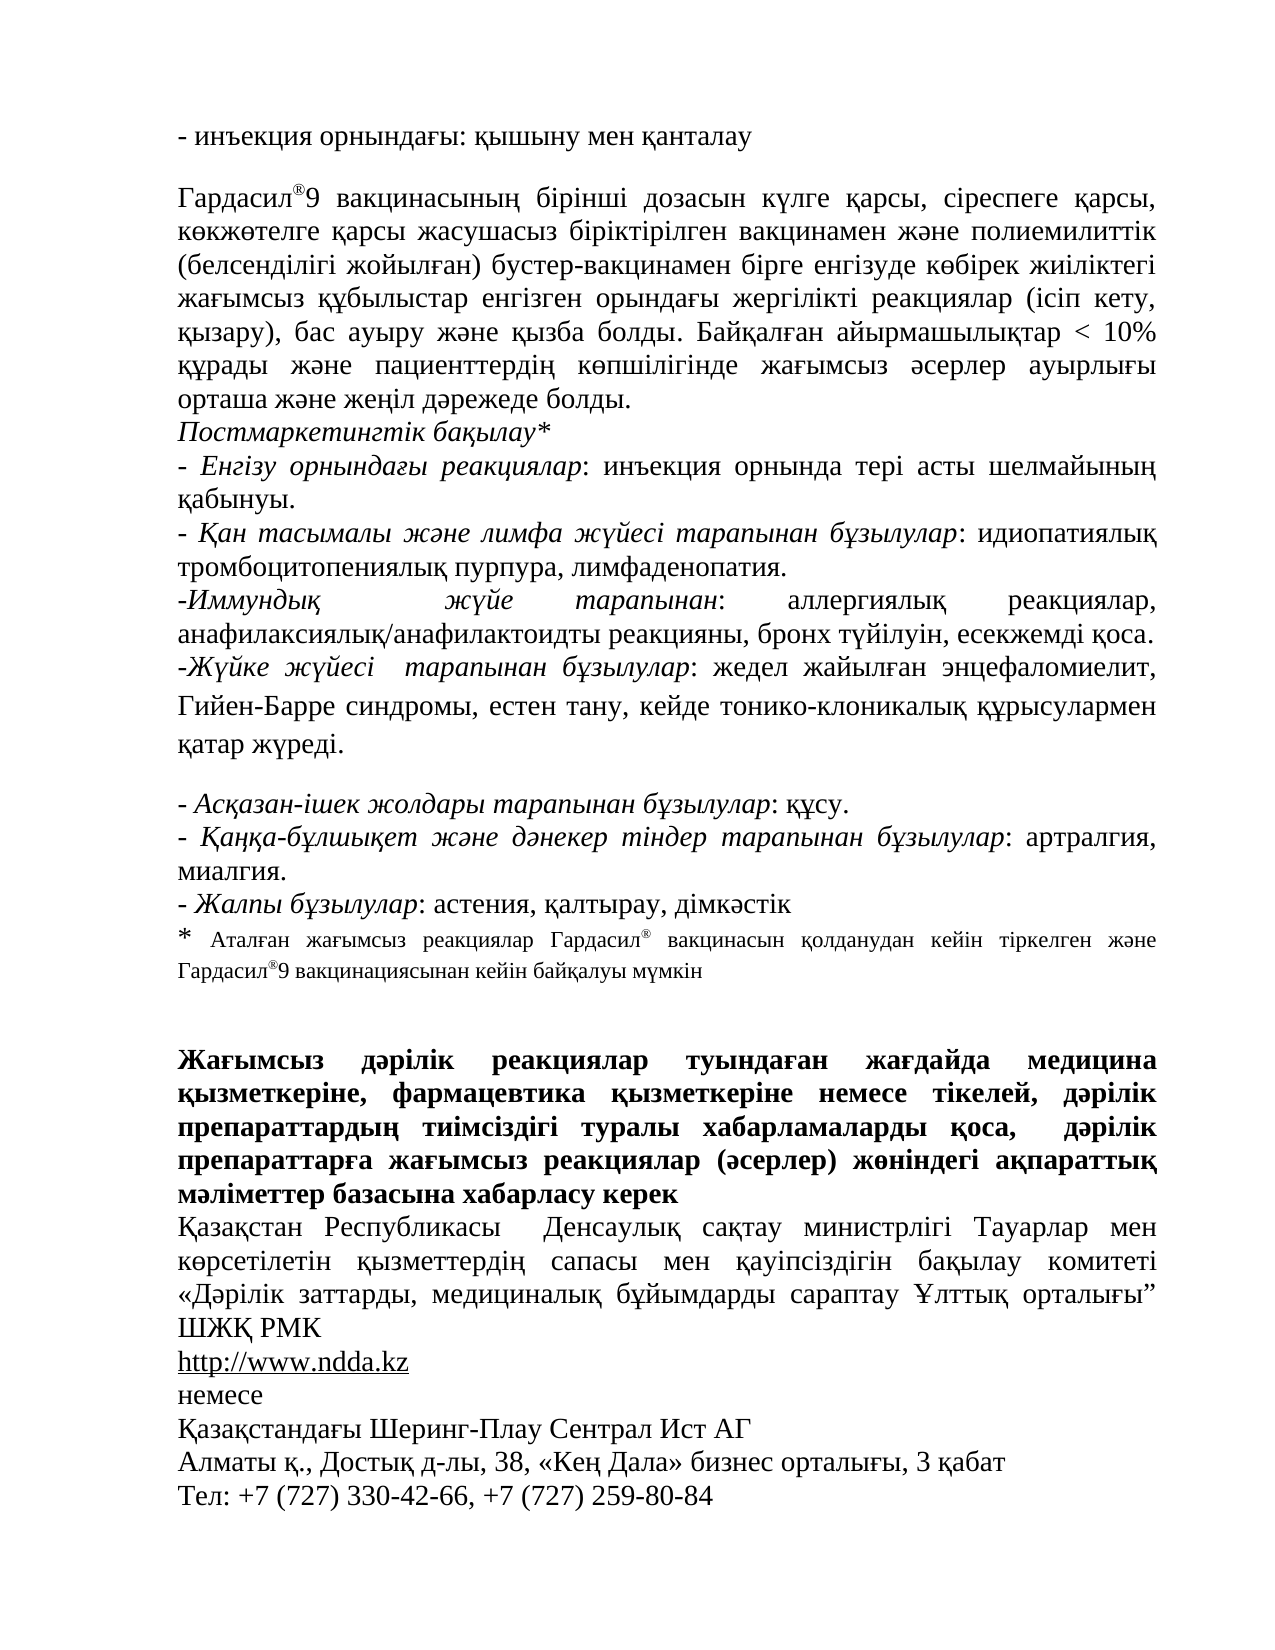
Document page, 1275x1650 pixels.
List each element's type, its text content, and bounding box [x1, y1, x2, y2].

text Алматы қ., Достық д-лы, 38, «Кең Дала» бизнес орталығы, 3 қабат [177, 1444, 1157, 1478]
text Қазақстан Республикасы Денсаулық сақтау министрлігі Тауарлар мен көрсетілетін қызметтердің сапасы мен қауіпсіздігін бақылау комитеті «Дәрілік заттарды, медициналық бұйымдарды сараптау Ұлттық орталығы” ШЖҚ РМК [177, 1209, 1157, 1243]
text немесе [177, 1377, 1157, 1411]
text - инъекция орнындағы: қышыну мен қанталау [177, 118, 1157, 152]
text Қазақстандағы Шеринг-Плау Сентрал Ист АГ [177, 1411, 1157, 1444]
text Постмаркетингтік бақылау* [177, 414, 1157, 448]
text http://www.ndda.kz [177, 1344, 1157, 1377]
text - Қан тасымалы және лимфа жүйесі тарапынан бұзылулар: идиопатиялық тромбоцитопениялық пурпура, лимфаденопатия. [177, 515, 1157, 582]
text - Жалпы бұзылулар: астения, қалтырау, дімкәстік [177, 886, 1157, 920]
text Жағымсыз дәрілік реакциялар туындаған жағдайда медицина қызметкеріне, фармацевтика қызметкеріне немесе тікелей, дәрілік препараттардың тиімсіздігі туралы хабарламаларды қоса, дәрілік препараттарға жағымсыз реакциялар (әсерлер) жөніндегі ақпараттық мәліметтер базасына хабарласу керек [177, 1042, 1157, 1209]
text Қазақстан Республикасы Денсаулық сақтау министрлігі Тауарлар мен көрсетілетін қызметтердің сапасы мен қауіпсіздігін бақылау комитеті «Дәрілік заттарды, медициналық бұйымдарды сараптау Ұлттық орталығы” ШЖҚ РМК [177, 1243, 1157, 1344]
text Гардасил®9 вакцинасының бірінші дозасын күлге қарсы, сіреспеге қарсы, көкжөтелге қарсы жасушасыз біріктірілген вакцинамен және полиемилиттік (белсенділігі жойылған) бустер-вакцинамен бірге енгізуде көбірек жиіліктегі жағымсыз құбылыстар енгізген орындағы жергілікті реакциялар (ісіп кету, қызару), бас ауыру және қызба болды. Байқалған айырмашылықтар < 10% құрады және пациенттердің көпшілігінде жағымсыз әсерлер ауырлығы орташа және жеңіл дәрежеде болды. [177, 180, 1157, 414]
text Тел: +7 (727) 330-42-66, +7 (727) 259-80-84 [177, 1478, 1157, 1511]
text - Асқазан-ішек жолдары тарапынан бұзылулар: құсу. [177, 786, 1157, 819]
text -Жүйке жүйесі тарапынан бұзылулар: жедел жайылған энцефаломиелит, Гийен-Барре синдромы, естен тану, кейде тонико-клоникалық құрысулармен қатар жүреді. [177, 649, 1157, 760]
text - Қаңқа-бұлшықет және дәнекер тіндер тарапынан бұзылулар: артралгия, миалгия. [177, 819, 1157, 886]
text - Енгізу орнындағы реакциялар: инъекция орнында тері асты шелмайының қабынуы. [177, 448, 1157, 515]
text * Аталған жағымсыз реакциялар Гардасил® вакцинасын қолданудан кейін тіркелген және Гардасил®9 вакцинациясынан кейін байқалуы мүмкін [177, 920, 1157, 984]
text -Иммундық жүйе тарапынан: аллергиялық реакциялар, анафилаксиялық/анафилактоидты реакцияны, бронх түйілуін, есекжемді қоса. [177, 582, 1157, 649]
